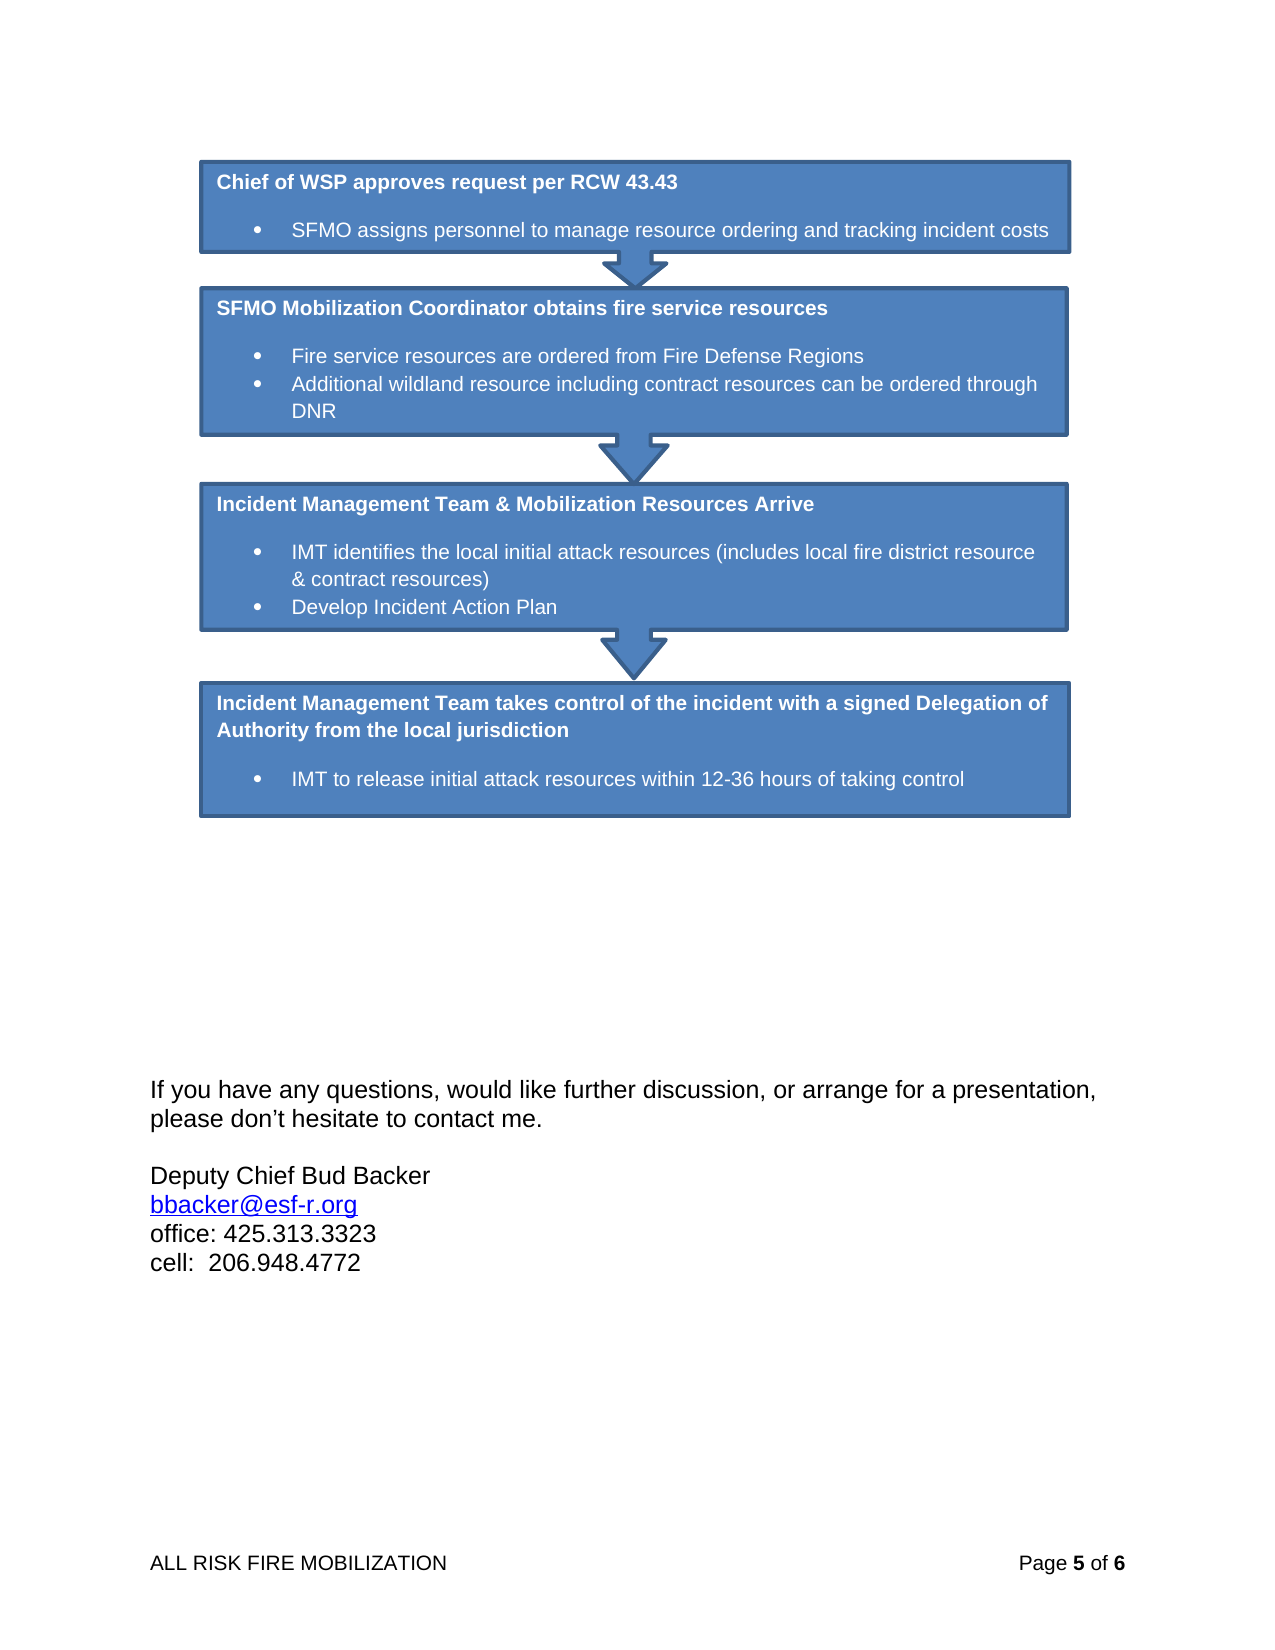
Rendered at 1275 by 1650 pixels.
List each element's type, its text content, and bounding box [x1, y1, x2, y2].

text office: 425.313.3323 [150, 1219, 1125, 1247]
text Deputy Chief Bud Backer [150, 1161, 1125, 1190]
text bbacker@esf-r.org [150, 1190, 1125, 1219]
text cell: 206.948.4772 [150, 1247, 1125, 1276]
text If you have any questions, would like further discussion, or arrange for a presentation, please don’t hesitate to contact me. [150, 1075, 1125, 1132]
